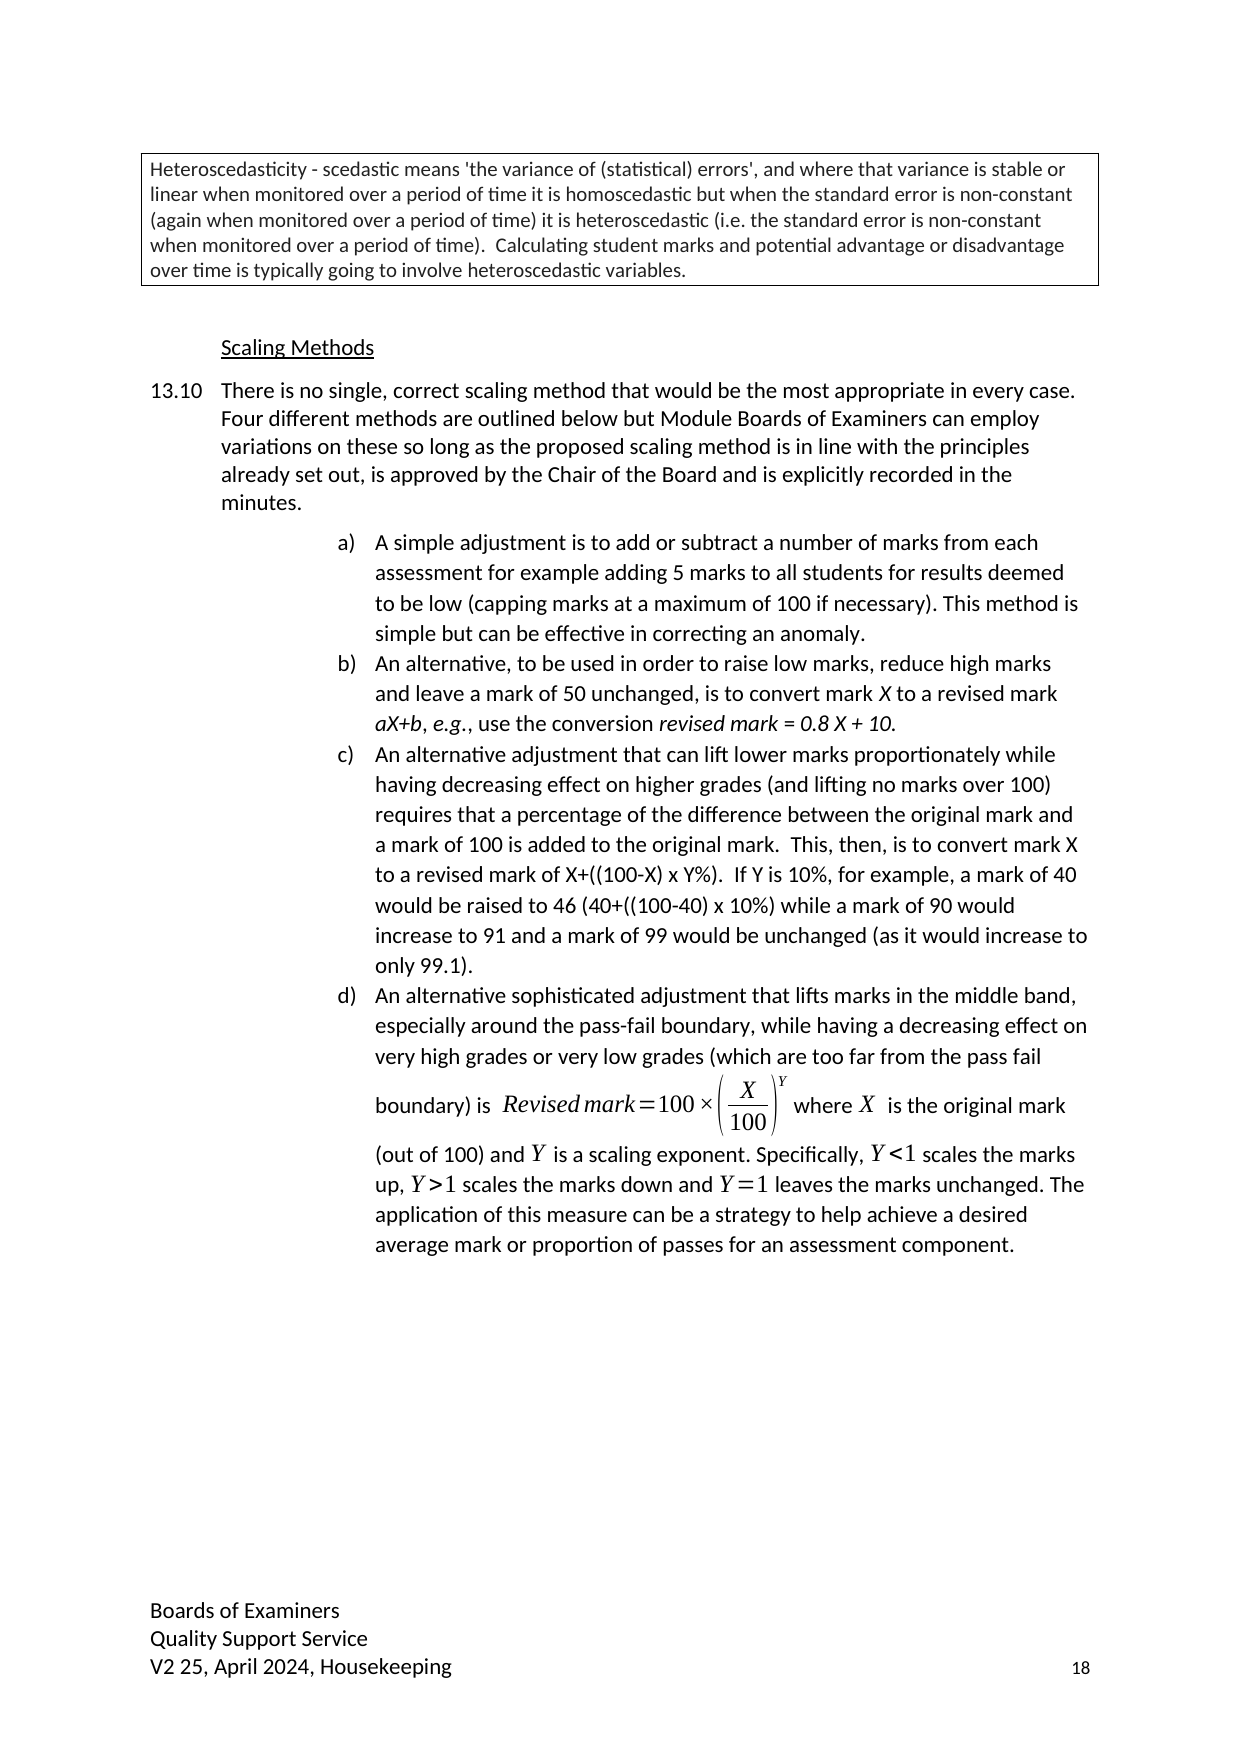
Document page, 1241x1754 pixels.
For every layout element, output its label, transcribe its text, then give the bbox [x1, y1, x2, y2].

list An alternative, to be used in order to raise low marks, reduce high marks and leave a mark of 50 unchanged, is to convert mark X to a revised mark aX+b, e.g., use the conversion revised mark = 0.8 X + 10. [337, 649, 1090, 738]
list A simple adjustment is to add or subtract a number of marks from each assessment for example adding 5 marks to all students for results deemed to be low (capping marks at a maximum of 100 if necessary). This method is simple but can be effective in correcting an anomaly. [337, 528, 1090, 647]
list An alternative adjustment that can lift lower marks proportionately while having decreasing effect on higher grades (and lifting no marks over 100) requires that a percentage of the difference between the original mark and a mark of 100 is added to the original mark. This, then, is to convert mark X to a revised mark of X+((100-X) x Y%). If Y is 10%, for example, a mark of 40 would be raised to 46 (40+((100-40) x 10%) while a mark of 90 would increase to 91 and a mark of 99 would be unchanged (as it would increase to only 99.1). [337, 740, 1090, 979]
list An alternative sophisticated adjustment that lifts marks in the middle band, especially around the pass-fail boundary, while having a decreasing effect on very high grades or very low grades (which are too far from the pass fail boundary) is where is the original mark (out of 100) and is a scaling exponent. Specifically, scales the marks up, scales the marks down and leaves the marks unchanged. The application of this measure can be a strategy to help achieve a desired average mark or proportion of passes for an assessment component. [337, 981, 1090, 1258]
subtitle Scaling Methods [221, 333, 1090, 361]
text There is no single, correct scaling method that would be the most appropriate in every case. Four different methods are outlined below but Module Boards of Examiners can employ variations on these so long as the proposed scaling method is in line with the principles already set out, is approved by the Chair of the Board and is explicitly recorded in the minutes. [150, 376, 1090, 516]
text Heteroscedasticity - scedastic means 'the variance of (statistical) errors', and where that variance is stable or linear when monitored over a period of time it is homoscedastic but when the standard error is non-constant (again when monitored over a period of time) it is heteroscedastic (i.e. the standard error is non-constant when monitored over a period of time). Calculating student marks and potential advantage or disadvantage over time is typically going to involve heteroscedastic variables. [142, 154, 1098, 285]
